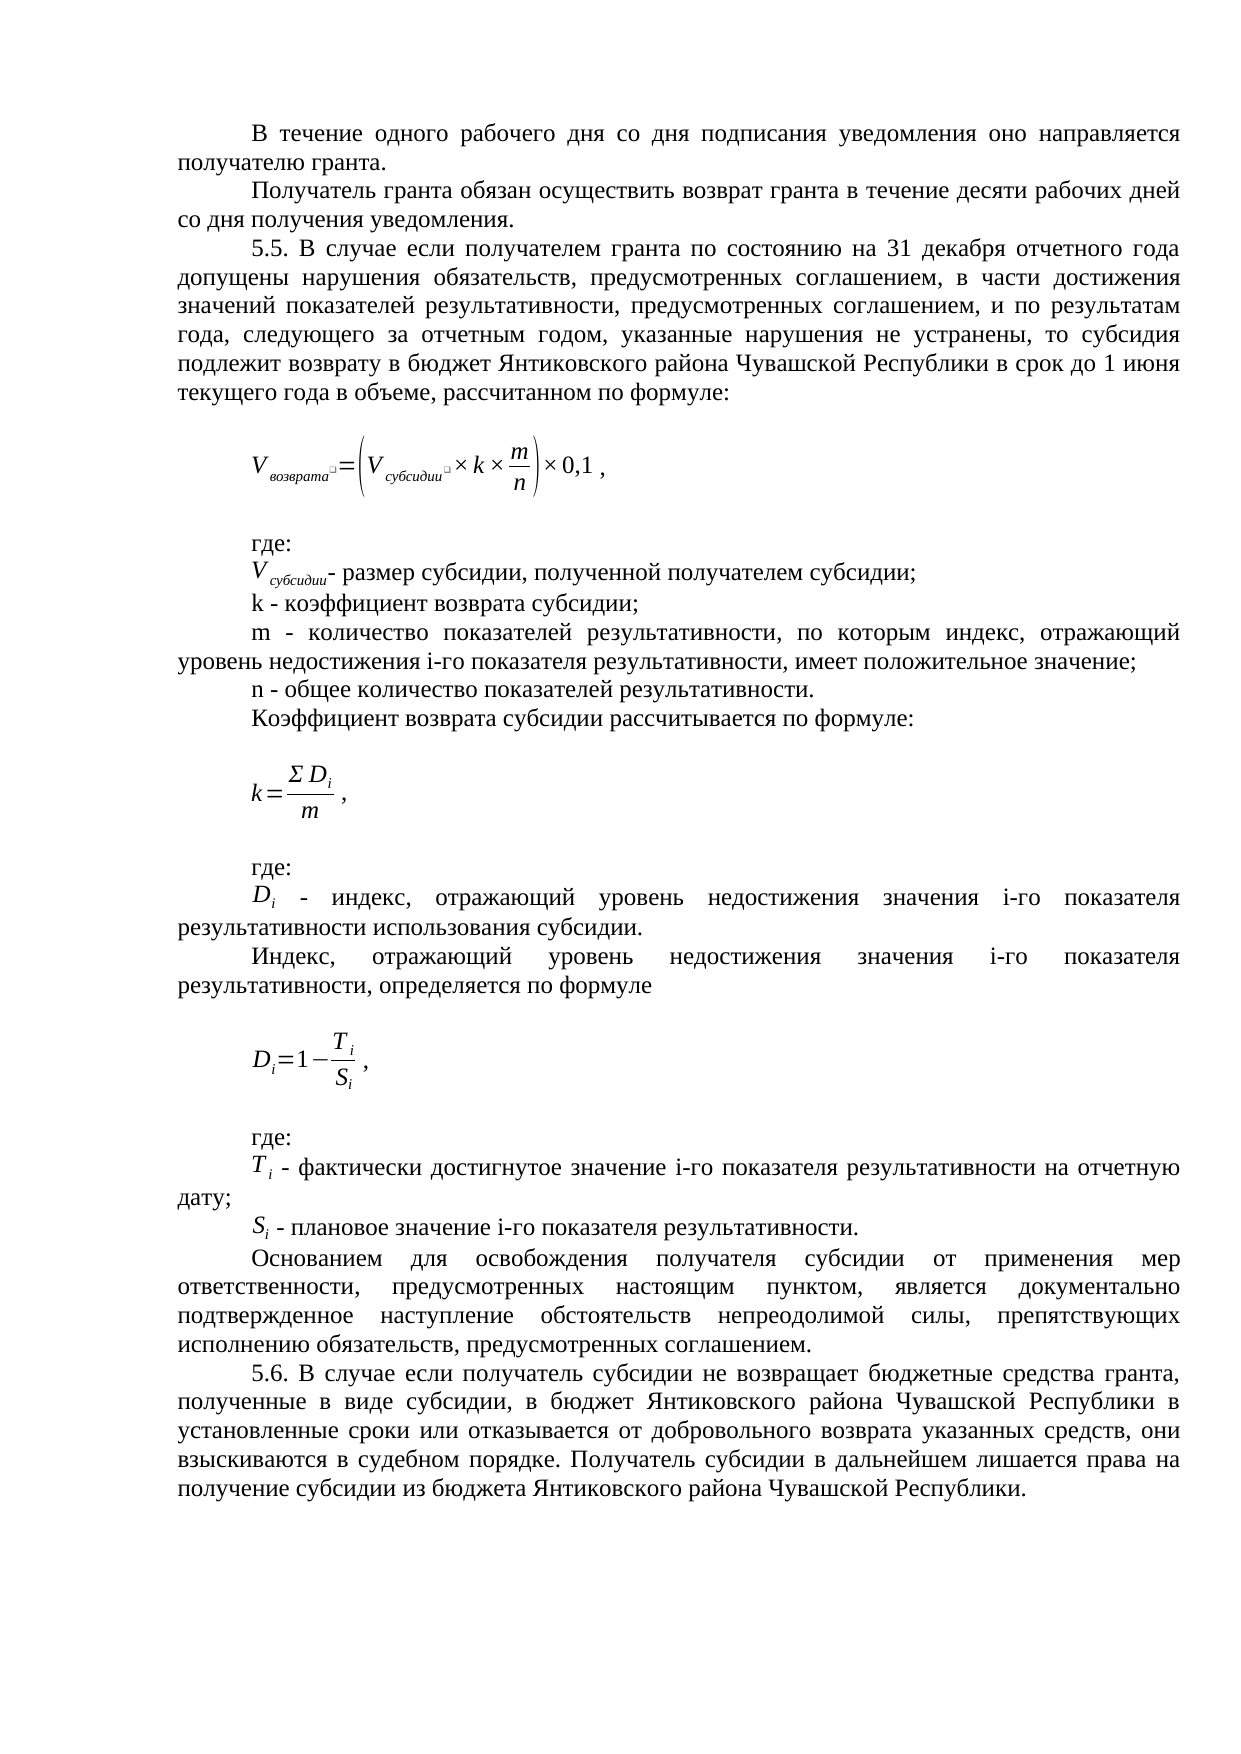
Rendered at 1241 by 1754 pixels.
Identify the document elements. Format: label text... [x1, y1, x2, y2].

text - фактически достигнутое значение i-го показателя результативности на отчетную дату; [177, 1151, 1181, 1211]
text где: [177, 528, 1181, 557]
text k - коэффициент возврата субсидии; [177, 588, 1181, 617]
text 5.6. В случае если получатель субсидии не возвращает бюджетные средства гранта, полученные в виде субсидии, в бюджет Янтиковского района Чувашской Республики в установленные сроки или отказывается от добровольного возврата указанных средств, они взыскиваются в судебном порядке. Получатель субсидии в дальнейшем лишается права на получение субсидии из бюджета Янтиковского района Чувашской Республики. [177, 1358, 1181, 1501]
text , [177, 761, 1181, 823]
text , [177, 1027, 1181, 1094]
text - размер субсидии, полученной получателем субсидии; [177, 557, 1181, 588]
text В течение одного рабочего дня со дня подписания уведомления оно направляется получателю гранта. [177, 118, 1181, 176]
text - плановое значение i-го показателя результативности. [177, 1211, 1181, 1243]
text Получатель гранта обязан осуществить возврат гранта в течение десяти рабочих дней со дня получения уведомления. [177, 176, 1181, 233]
text где: [177, 1122, 1181, 1151]
text Коэффициент возврата субсидии рассчитывается по формуле: [177, 703, 1181, 732]
text где: [177, 852, 1181, 881]
text Индекс, отражающий уровень недостижения значения i-го показателя результативности, определяется по формуле [177, 941, 1181, 998]
text , [177, 434, 1181, 499]
text m - количество показателей результативности, по которым индекс, отражающий уровень недостижения i-го показателя результативности, имеет положительное значение; [177, 617, 1181, 674]
text 5.5. В случае если получателем гранта по состоянию на 31 декабря отчетного года допущены нарушения обязательств, предусмотренных соглашением, в части достижения значений показателей результативности, предусмотренных соглашением, и по результатам года, следующего за отчетным годом, указанные нарушения не устранены, то субсидия подлежит возврату в бюджет Янтиковского района Чувашской Республики в срок до 1 июня текущего года в объеме, рассчитанном по формуле: [177, 233, 1181, 406]
text Основанием для освобождения получателя субсидии от применения мер ответственности, предусмотренных настоящим пунктом, является документально подтвержденное наступление обстоятельств непреодолимой силы, препятствующих исполнению обязательств, предусмотренных соглашением. [177, 1243, 1181, 1358]
text n - общее количество показателей результативности. [177, 674, 1181, 703]
text - индекс, отражающий уровень недостижения значения i-го показателя результативности использования субсидии. [177, 881, 1181, 941]
